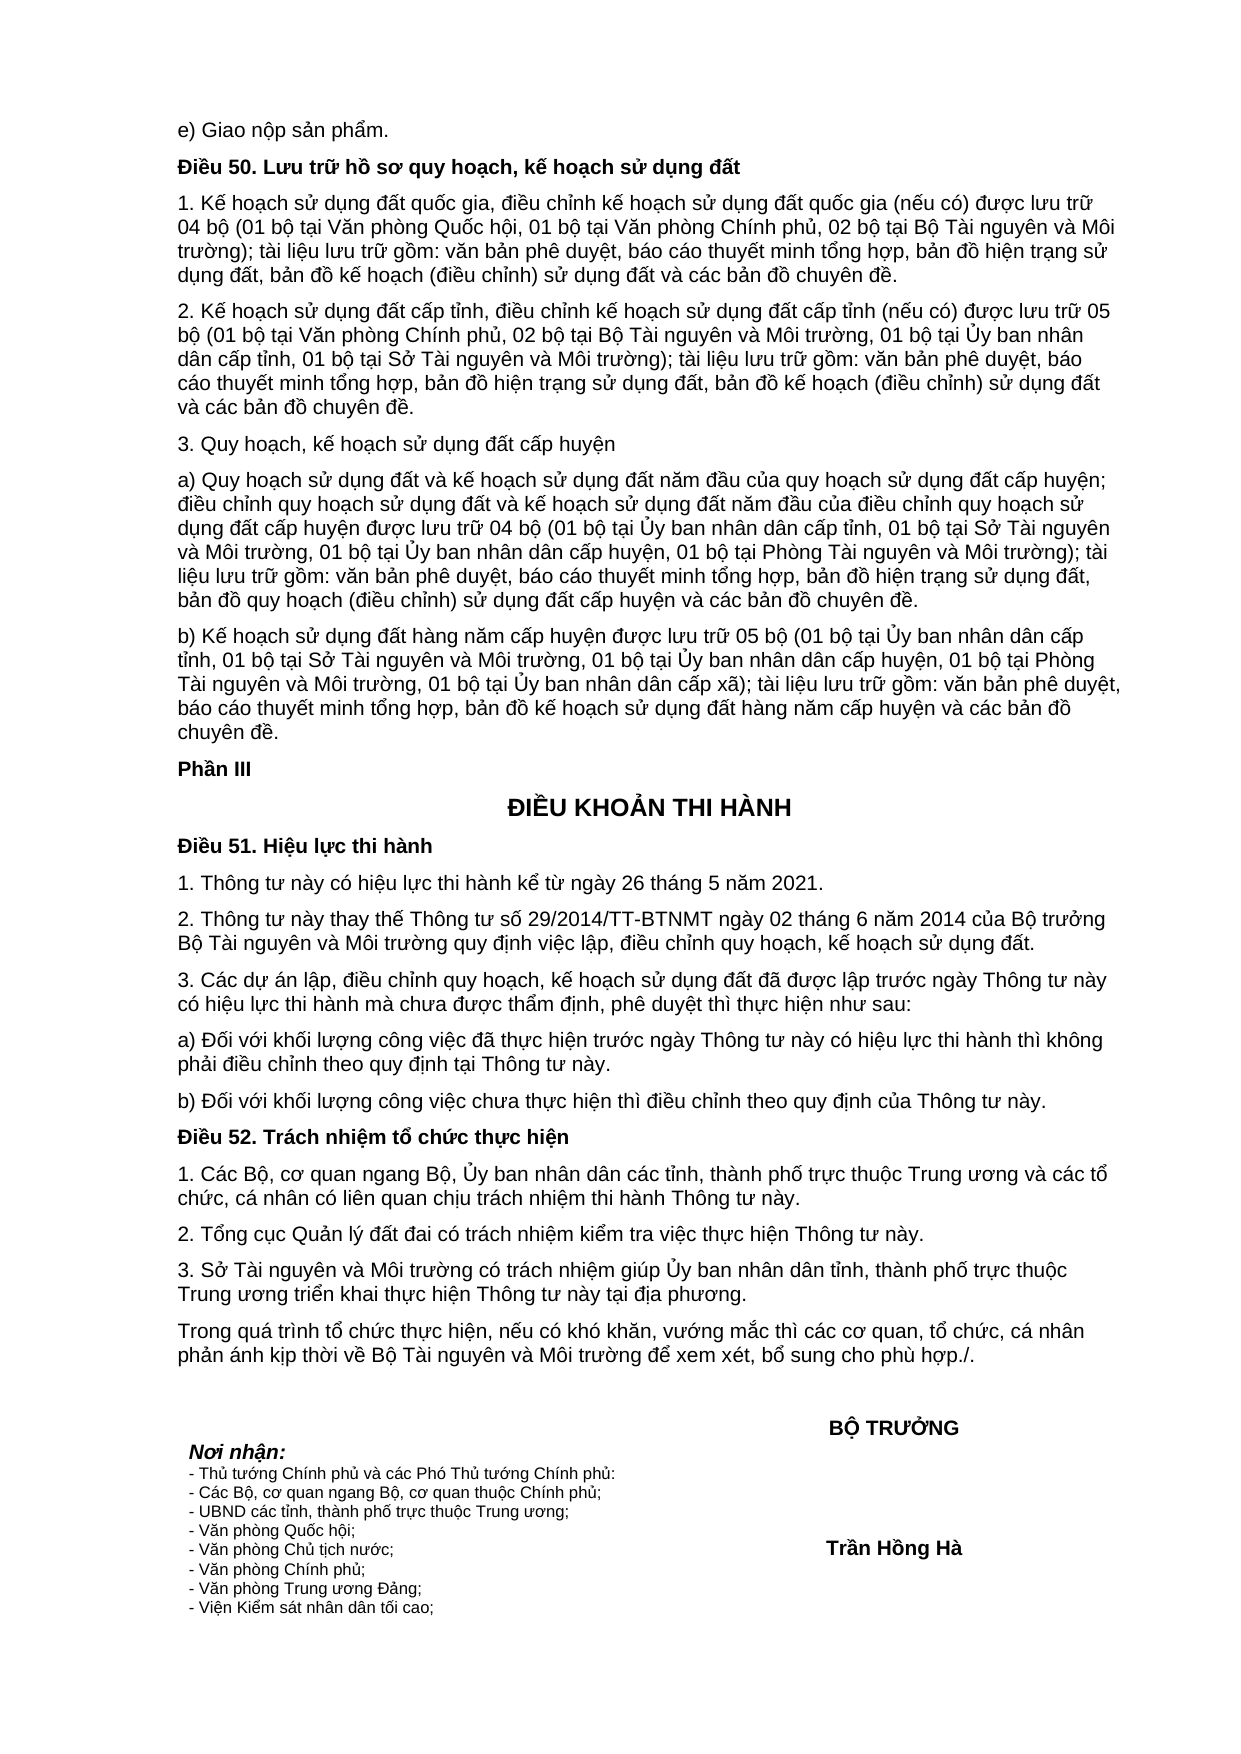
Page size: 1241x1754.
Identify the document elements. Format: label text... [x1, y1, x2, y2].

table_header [177, 1403, 688, 1617]
text Điều 51. Hiệu lực thi hành [177, 834, 1122, 858]
text 1. Thông tư này có hiệu lực thi hành kể từ ngày 26 tháng 5 năm 2021. [177, 871, 1122, 895]
text b) Đối với khối lượng công việc chưa thực hiện thì điều chỉnh theo quy định của Thông tư này. [177, 1088, 1122, 1112]
text ĐIỀU KHOẢN THI HÀNH [177, 793, 1122, 822]
text 3. Các dự án lập, điều chỉnh quy hoạch, kế hoạch sử dụng đất đã được lập trước ngày Thông tư này có hiệu lực thi hành mà chưa được thẩm định, phê duyệt thì thực hiện như sau: [177, 968, 1122, 1016]
text e) Giao nộp sản phẩm. [177, 118, 1122, 142]
text Phần III [177, 757, 1122, 781]
text 3. Quy hoạch, kế hoạch sử dụng đất cấp huyện [177, 432, 1122, 456]
text a) Quy hoạch sử dụng đất và kế hoạch sử dụng đất năm đầu của quy hoạch sử dụng đất cấp huyện; điều chỉnh quy hoạch sử dụng đất và kế hoạch sử dụng đất năm đầu của điều chỉnh quy hoạch sử dụng đất cấp huyện được lưu trữ 04 bộ (01 bộ tại Ủy ban nhân dân cấp tỉnh, 01 bộ tại Sở Tài nguyên và Môi trường, 01 bộ tại Ủy ban nhân dân cấp huyện, 01 bộ tại Phòng Tài nguyên và Môi trường); tài liệu lưu trữ gồm: văn bản phê duyệt, báo cáo thuyết minh tổng hợp, bản đồ hiện trạng sử dụng đất, bản đồ quy hoạch (điều chỉnh) sử dụng đất cấp huyện và các bản đồ chuyên đề. [177, 468, 1122, 612]
text 1. Kế hoạch sử dụng đất quốc gia, điều chỉnh kế hoạch sử dụng đất quốc gia (nếu có) được lưu trữ 04 bộ (01 bộ tại Văn phòng Quốc hội, 01 bộ tại Văn phòng Chính phủ, 02 bộ tại Bộ Tài nguyên và Môi trường); tài liệu lưu trữ gồm: văn bản phê duyệt, báo cáo thuyết minh tổng hợp, bản đồ hiện trạng sử dụng đất, bản đồ kế hoạch (điều chỉnh) sử dụng đất và các bản đồ chuyên đề. [177, 191, 1122, 287]
text 1. Các Bộ, cơ quan ngang Bộ, Ủy ban nhân dân các tỉnh, thành phố trực thuộc Trung ương và các tổ chức, cá nhân có liên quan chịu trách nhiệm thi hành Thông tư này. [177, 1161, 1122, 1209]
text b) Kế hoạch sử dụng đất hàng năm cấp huyện được lưu trữ 05 bộ (01 bộ tại Ủy ban nhân dân cấp tỉnh, 01 bộ tại Sở Tài nguyên và Môi trường, 01 bộ tại Ủy ban nhân dân cấp huyện, 01 bộ tại Phòng Tài nguyên và Môi trường, 01 bộ tại Ủy ban nhân dân cấp xã); tài liệu lưu trữ gồm: văn bản phê duyệt, báo cáo thuyết minh tổng hợp, bản đồ kế hoạch sử dụng đất hàng năm cấp huyện và các bản đồ chuyên đề. [177, 624, 1122, 744]
text 3. Sở Tài nguyên và Môi trường có trách nhiệm giúp Ủy ban nhân dân tỉnh, thành phố trực thuộc Trung ương triển khai thực hiện Thông tư này tại địa phương. [177, 1258, 1122, 1306]
text Trong quá trình tổ chức thực hiện, nếu có khó khăn, vướng mắc thì các cơ quan, tổ chức, cá nhân phản ánh kịp thời về Bộ Tài nguyên và Môi trường để xem xét, bổ sung cho phù hợp./. [177, 1319, 1122, 1367]
text 2. Tổng cục Quản lý đất đai có trách nhiệm kiểm tra việc thực hiện Thông tư này. [177, 1222, 1122, 1246]
text 2. Thông tư này thay thế Thông tư số 29/2014/TT-BTNMT ngày 02 tháng 6 năm 2014 của Bộ trưởng Bộ Tài nguyên và Môi trường quy định việc lập, điều chỉnh quy hoạch, kế hoạch sử dụng đất. [177, 907, 1122, 955]
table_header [688, 1403, 1100, 1617]
text 2. Kế hoạch sử dụng đất cấp tỉnh, điều chỉnh kế hoạch sử dụng đất cấp tỉnh (nếu có) được lưu trữ 05 bộ (01 bộ tại Văn phòng Chính phủ, 02 bộ tại Bộ Tài nguyên và Môi trường, 01 bộ tại Ủy ban nhân dân cấp tỉnh, 01 bộ tại Sở Tài nguyên và Môi trường); tài liệu lưu trữ gồm: văn bản phê duyệt, báo cáo thuyết minh tổng hợp, bản đồ hiện trạng sử dụng đất, bản đồ kế hoạch (điều chỉnh) sử dụng đất và các bản đồ chuyên đề. [177, 299, 1122, 419]
text Điều 52. Trách nhiệm tổ chức thực hiện [177, 1125, 1122, 1149]
text Điều 50. Lưu trữ hồ sơ quy hoạch, kế hoạch sử dụng đất [177, 154, 1122, 178]
text a) Đối với khối lượng công việc đã thực hiện trước ngày Thông tư này có hiệu lực thi hành thì không phải điều chỉnh theo quy định tại Thông tư này. [177, 1028, 1122, 1076]
